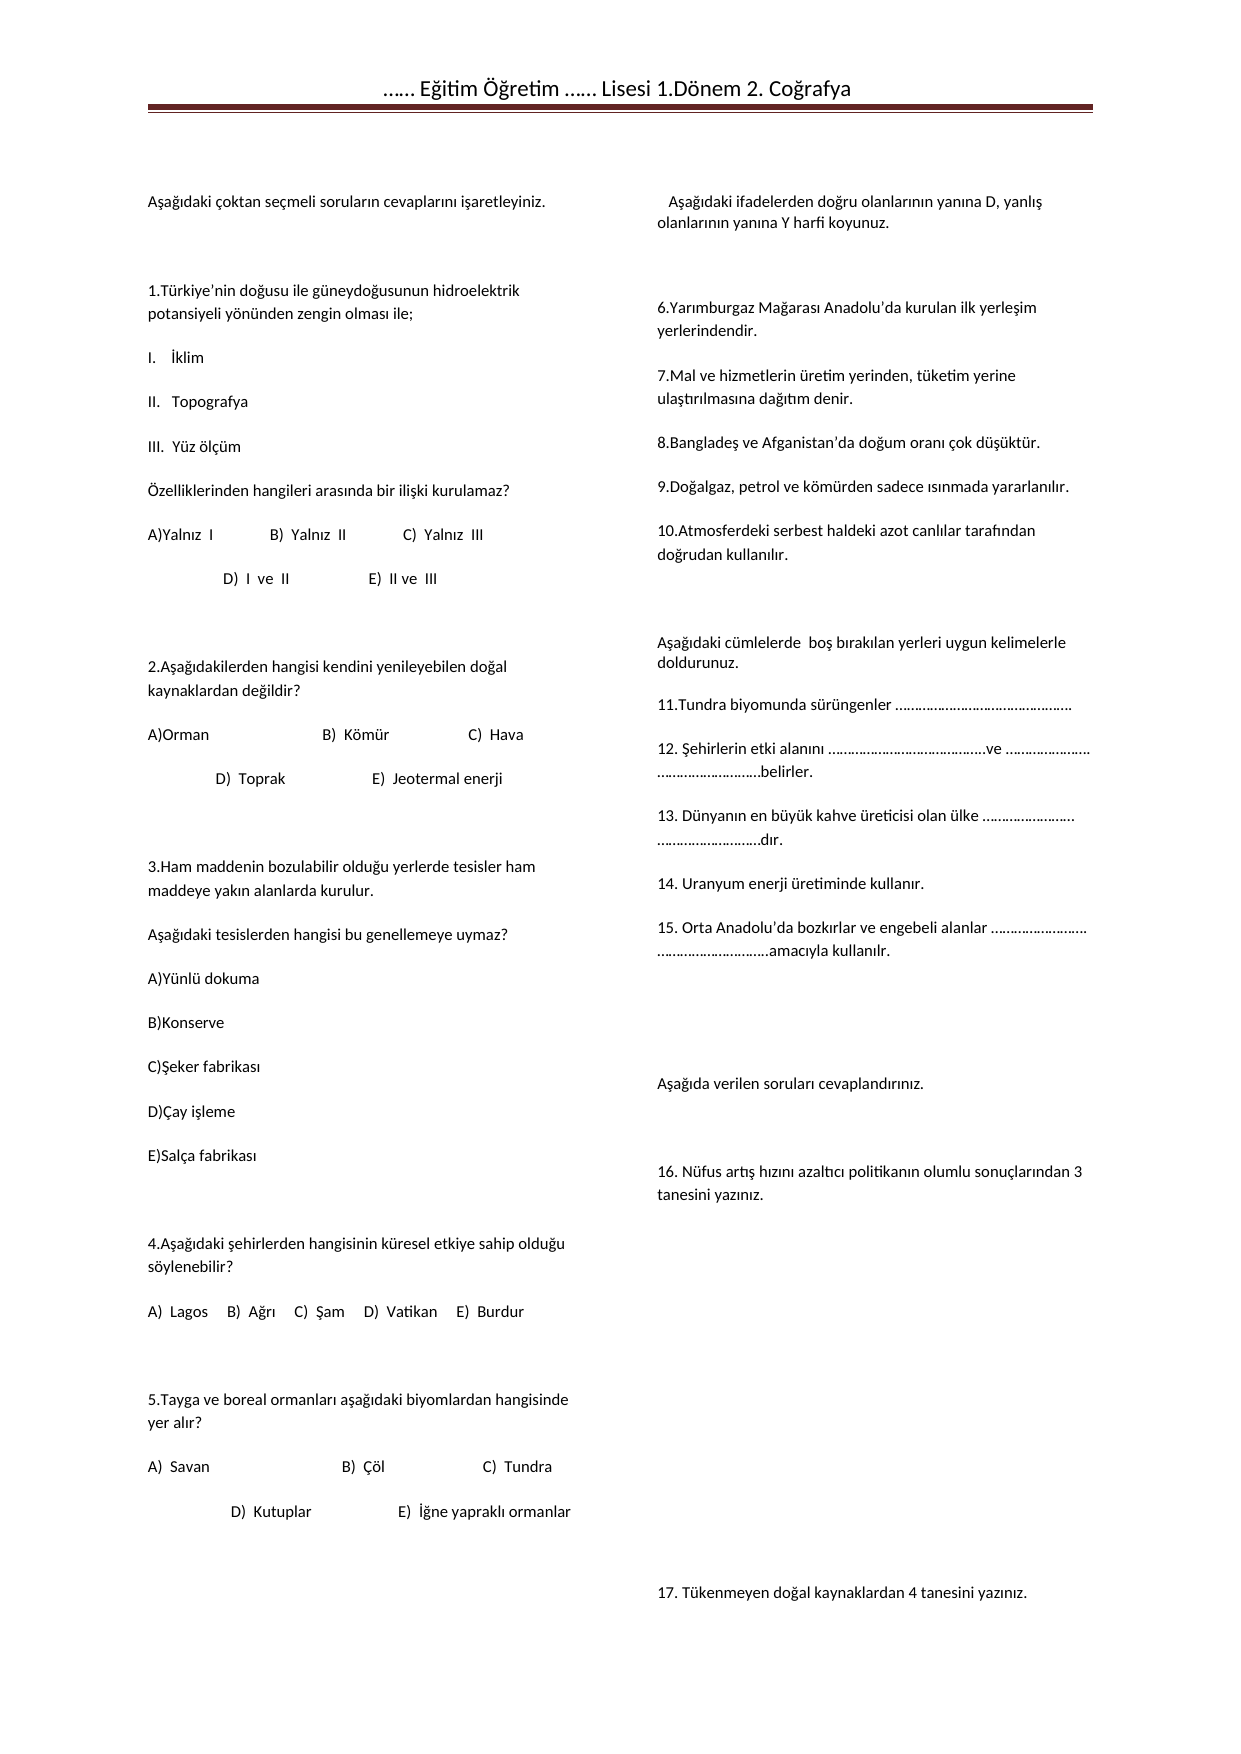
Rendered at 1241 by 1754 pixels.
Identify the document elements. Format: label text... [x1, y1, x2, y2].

text A) Lagos B) Ağrı C) Şam D) Vatikan E) Burdur [148, 1301, 583, 1321]
text Aşağıdaki çoktan seçmeli soruların cevaplarını işaretleyiniz. [148, 192, 583, 212]
text 12. Şehirlerin etki alanını …………………………………..ve …………………. ………………………belirler. [657, 738, 1093, 782]
text 11.Tundra biyomunda sürüngenler ………………………………………. [657, 694, 1093, 714]
text A)Orman B) Kömür C) Hava [148, 724, 583, 744]
text I. İklim [148, 348, 583, 368]
text A) Savan B) Çöl C) Tundra [148, 1457, 583, 1477]
text Aşağıdaki tesislerden hangisi bu genellemeye uymaz? [148, 924, 583, 944]
text E)Salça fabrikası [148, 1145, 583, 1165]
text 2.Aşağıdakilerden hangisi kendini yenileyebilen doğal kaynaklardan değildir? [148, 657, 583, 700]
text D)Çay işleme [148, 1101, 583, 1121]
text A)Yalnız I B) Yalnız II C) Yalnız III [148, 524, 583, 544]
text II. Topografya [148, 392, 583, 412]
text 17. Tükenmeyen doğal kaynaklardan 4 tanesini yazınız. [657, 1582, 1093, 1602]
text 3.Ham maddenin bozulabilir olduğu yerlerde tesisler ham maddeye yakın alanlarda kurulur. [148, 857, 583, 900]
text 4.Aşağıdaki şehirlerden hangisinin küresel etkiye sahip olduğu söylenebilir? [148, 1233, 583, 1277]
text 9.Doğalgaz, petrol ve kömürden sadece ısınmada yararlanılır. [657, 477, 1093, 497]
text Aşağıdaki cümlelerde boş bırakılan yerleri uygun kelimelerle doldurunuz. [657, 632, 1093, 673]
text B)Konserve [148, 1013, 583, 1033]
text Aşağıdaki ifadelerden doğru olanlarının yanına D, yanlış olanlarının yanına Y harfi koyunuz. [657, 192, 1093, 232]
text A)Yünlü dokuma [148, 968, 583, 989]
text D) Toprak E) Jeotermal enerji [148, 768, 583, 789]
text III. Yüz ölçüm [148, 436, 583, 456]
text 1.Türkiye’nin doğusu ile güneydoğusunun hidroelektrik potansiyeli yönünden zengin olması ile; [148, 280, 583, 324]
text 14. Uranyum enerji üretiminde kullanır. [657, 873, 1093, 893]
text C)Şeker fabrikası [148, 1057, 583, 1077]
text 16. Nüfus artış hızını azaltıcı politikanın olumlu sonuçlarından 3 tanesini yazınız. [657, 1161, 1093, 1205]
text Özelliklerinden hangileri arasında bir ilişki kurulamaz? [148, 480, 583, 500]
text Aşağıda verilen soruları cevaplandırınız. [657, 1073, 1093, 1093]
text 10.Atmosferdeki serbest haldeki azot canlılar tarafından doğrudan kullanılır. [657, 521, 1093, 564]
text 8.Bangladeş ve Afganistan’da doğum oranı çok düşüktür. [657, 432, 1093, 453]
text D) Kutuplar E) İğne yapraklı ormanlar [148, 1501, 583, 1521]
text 5.Tayga ve boreal ormanları aşağıdaki biyomlardan hangisinde yer alır? [148, 1389, 583, 1433]
text 6.Yarımburgaz Mağarası Anadolu’da kurulan ilk yerleşim yerlerindendir. [657, 297, 1093, 341]
text D) I ve II E) II ve III [148, 568, 583, 589]
text 15. Orta Anadolu’da bozkırlar ve engebeli alanlar ……………………. ………………………..amacıyla kullanılr. [657, 917, 1093, 961]
text 13. Dünyanın en büyük kahve üreticisi olan ülke …………………… ………………………dır. [657, 806, 1093, 849]
text 7.Mal ve hizmetlerin üretim yerinden, tüketim yerine ulaştırılmasına dağıtım denir. [657, 365, 1093, 408]
